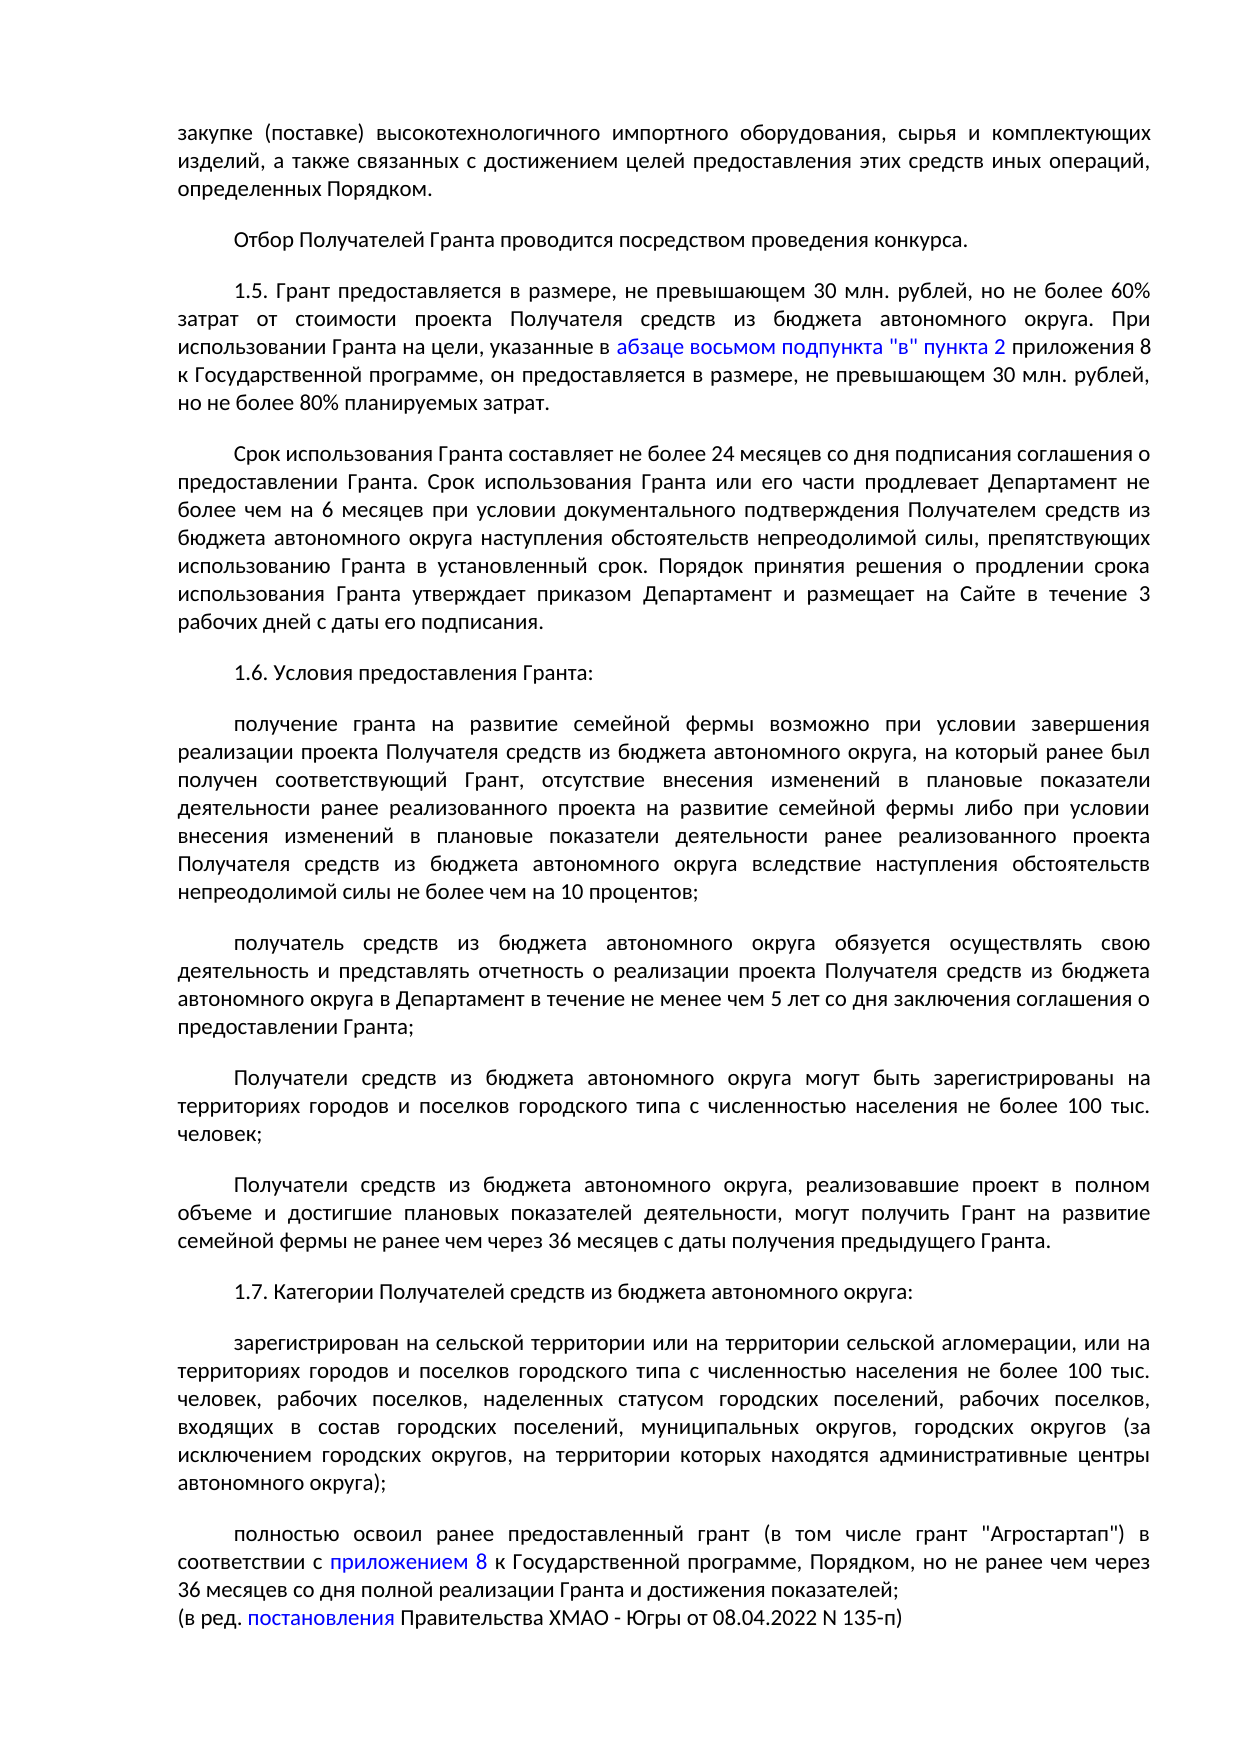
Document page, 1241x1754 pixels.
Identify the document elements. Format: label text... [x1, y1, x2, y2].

text Получатели средств из бюджета автономного округа, реализовавшие проект в полном объеме и достигшие плановых показателей деятельности, могут получить Грант на развитие семейной фермы не ранее чем через 36 месяцев с даты получения предыдущего Гранта. [177, 1170, 1152, 1254]
text Срок использования Гранта составляет не более 24 месяцев со дня подписания соглашения о предоставлении Гранта. Срок использования Гранта или его части продлевает Департамент не более чем на 6 месяцев при условии документального подтверждения Получателем средств из бюджета автономного округа наступления обстоятельств непреодолимой силы, препятствующих использованию Гранта в установленный срок. Порядок принятия решения о продлении срока использования Гранта утверждает приказом Департамент и размещает на Сайте в течение 3 рабочих дней с даты его подписания. [177, 439, 1152, 635]
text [177, 118, 1152, 202]
text зарегистрирован на сельской территории или на территории сельской агломерации, или на территориях городов и поселков городского типа с численностью населения не более 100 тыс. человек, рабочих поселков, наделенных статусом городских поселений, рабочих поселков, входящих в состав городских поселений, муниципальных округов, городских округов (за исключением городских округов, на территории которых находятся административные центры автономного округа); [177, 1328, 1152, 1496]
text (в ред. постановления Правительства ХМАО - Югры от 08.04.2022 N 135-п) [177, 1603, 1152, 1631]
text Получатели средств из бюджета автономного округа могут быть зарегистрированы на территориях городов и поселков городского типа с численностью населения не более 100 тыс. человек; [177, 1063, 1152, 1147]
text 1.6. Условия предоставления Гранта: [177, 658, 1152, 686]
text получатель средств из бюджета автономного округа обязуется осуществлять свою деятельность и представлять отчетность о реализации проекта Получателя средств из бюджета автономного округа в Департамент в течение не менее чем 5 лет со дня заключения соглашения о предоставлении Гранта; [177, 928, 1152, 1040]
text полностью освоил ранее предоставленный грант (в том числе грант "Агростартап") в соответствии с приложением 8 к Государственной программе, Порядком, но не ранее чем через 36 месяцев со дня полной реализации Гранта и достижения показателей; [177, 1519, 1152, 1603]
text получение гранта на развитие семейной фермы возможно при условии завершения реализации проекта Получателя средств из бюджета автономного округа, на который ранее был получен соответствующий Грант, отсутствие внесения изменений в плановые показатели деятельности ранее реализованного проекта на развитие семейной фермы либо при условии внесения изменений в плановые показатели деятельности ранее реализованного проекта Получателя средств из бюджета автономного округа вследствие наступления обстоятельств непреодолимой силы не более чем на 10 процентов; [177, 709, 1152, 905]
text Отбор Получателей Гранта проводится посредством проведения конкурса. [177, 225, 1152, 253]
text 1.5. Грант предоставляется в размере, не превышающем 30 млн. рублей, но не более 60% затрат от стоимости проекта Получателя средств из бюджета автономного округа. При использовании Гранта на цели, указанные в абзаце восьмом подпункта "в" пункта 2 приложения 8 к Государственной программе, он предоставляется в размере, не превышающем 30 млн. рублей, но не более 80% планируемых затрат. [177, 276, 1152, 416]
text 1.7. Категории Получателей средств из бюджета автономного округа: [177, 1277, 1152, 1305]
